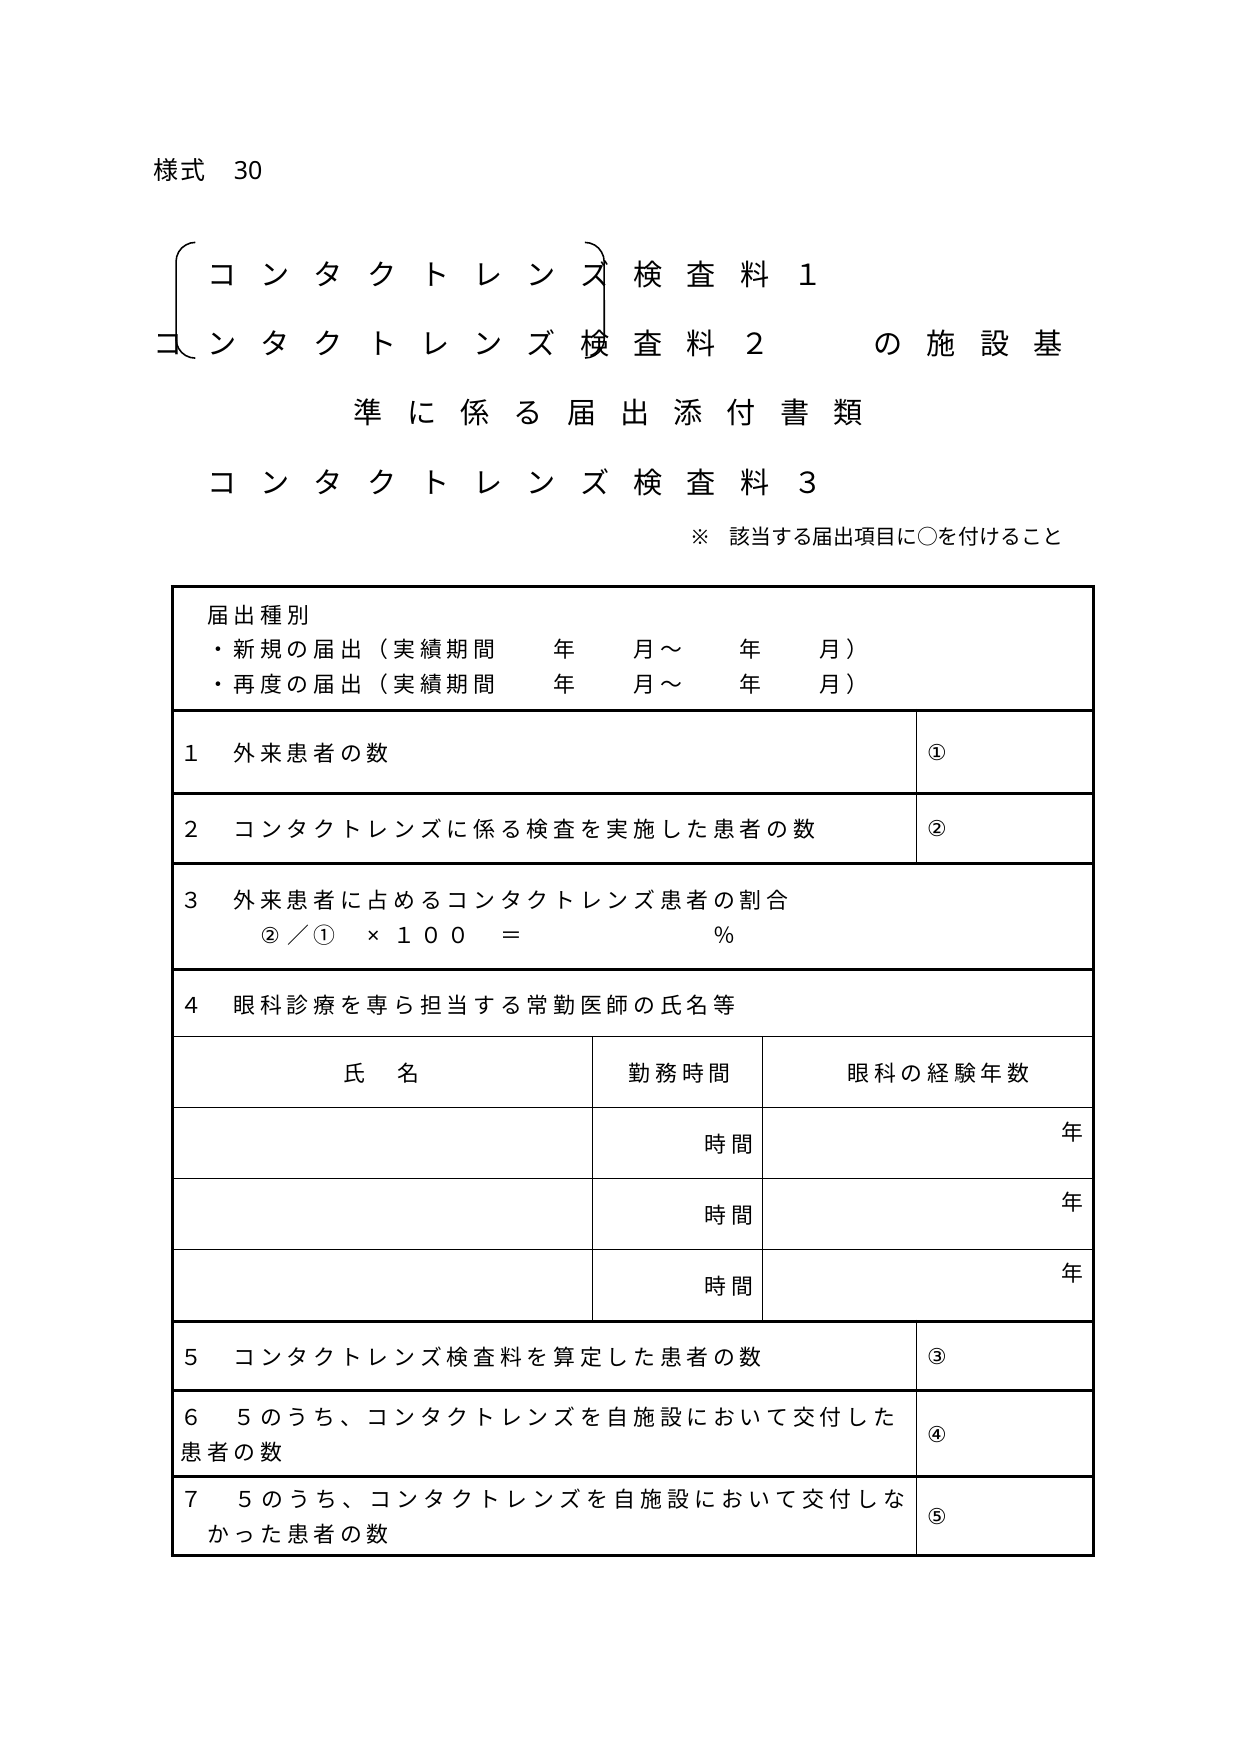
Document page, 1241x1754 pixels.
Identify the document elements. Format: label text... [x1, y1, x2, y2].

table_header 届出種別 ・新規の届出（実績期間 年 月～ 年 月） ・再度の届出（実績期間 年 月～ 年 月） [174, 588, 1092, 709]
table_cell ⑤ [917, 1478, 1092, 1553]
table_cell １ 外来患者の数 [174, 712, 916, 792]
table_cell ４ 眼科診療を専ら担当する常勤医師の氏名等 [174, 971, 1092, 1036]
table_cell ５ コンタクトレンズ検査料を算定した患者の数 [174, 1323, 916, 1389]
text コンタクトレンズ検査料１ [153, 238, 1087, 307]
table_cell 年 [763, 1250, 1092, 1319]
table_cell 時間 [593, 1250, 762, 1319]
table_cell 年 [763, 1179, 1092, 1249]
table_cell 眼科の経験年数 [763, 1037, 1092, 1107]
table_cell ２ コンタクトレンズに係る検査を実施した患者の数 [174, 795, 916, 862]
table_cell ④ [917, 1392, 1092, 1475]
text 様式30 [153, 134, 1087, 203]
text コンタクトレンズ検査料３ [153, 446, 1087, 515]
table_cell ３ 外来患者に占めるコンタクトレンズ患者の割合 ②／① ×１００ ＝ ％ [174, 865, 1092, 968]
table_cell 年 [763, 1108, 1092, 1178]
table_cell 時間 [593, 1179, 762, 1249]
table_cell ６ ５のうち、コンタクトレンズを自施設において交付した患者の数 [174, 1392, 916, 1475]
table_cell 時間 [593, 1108, 762, 1178]
table_cell [174, 1108, 592, 1178]
table_cell ③ [917, 1323, 1092, 1389]
table_cell 氏 名 [174, 1037, 592, 1107]
text コンタクトレンズ検査料２ の施設基準に係る届出添付書類 [153, 307, 1087, 446]
table_cell ① [917, 712, 1092, 792]
table_cell [174, 1250, 592, 1319]
table_cell [174, 1179, 592, 1249]
table_cell ７ ５のうち、コンタクトレンズを自施設において交付しなかった患者の数 [174, 1478, 916, 1553]
table_cell ② [917, 795, 1092, 862]
table_cell 勤務時間 [593, 1037, 762, 1107]
